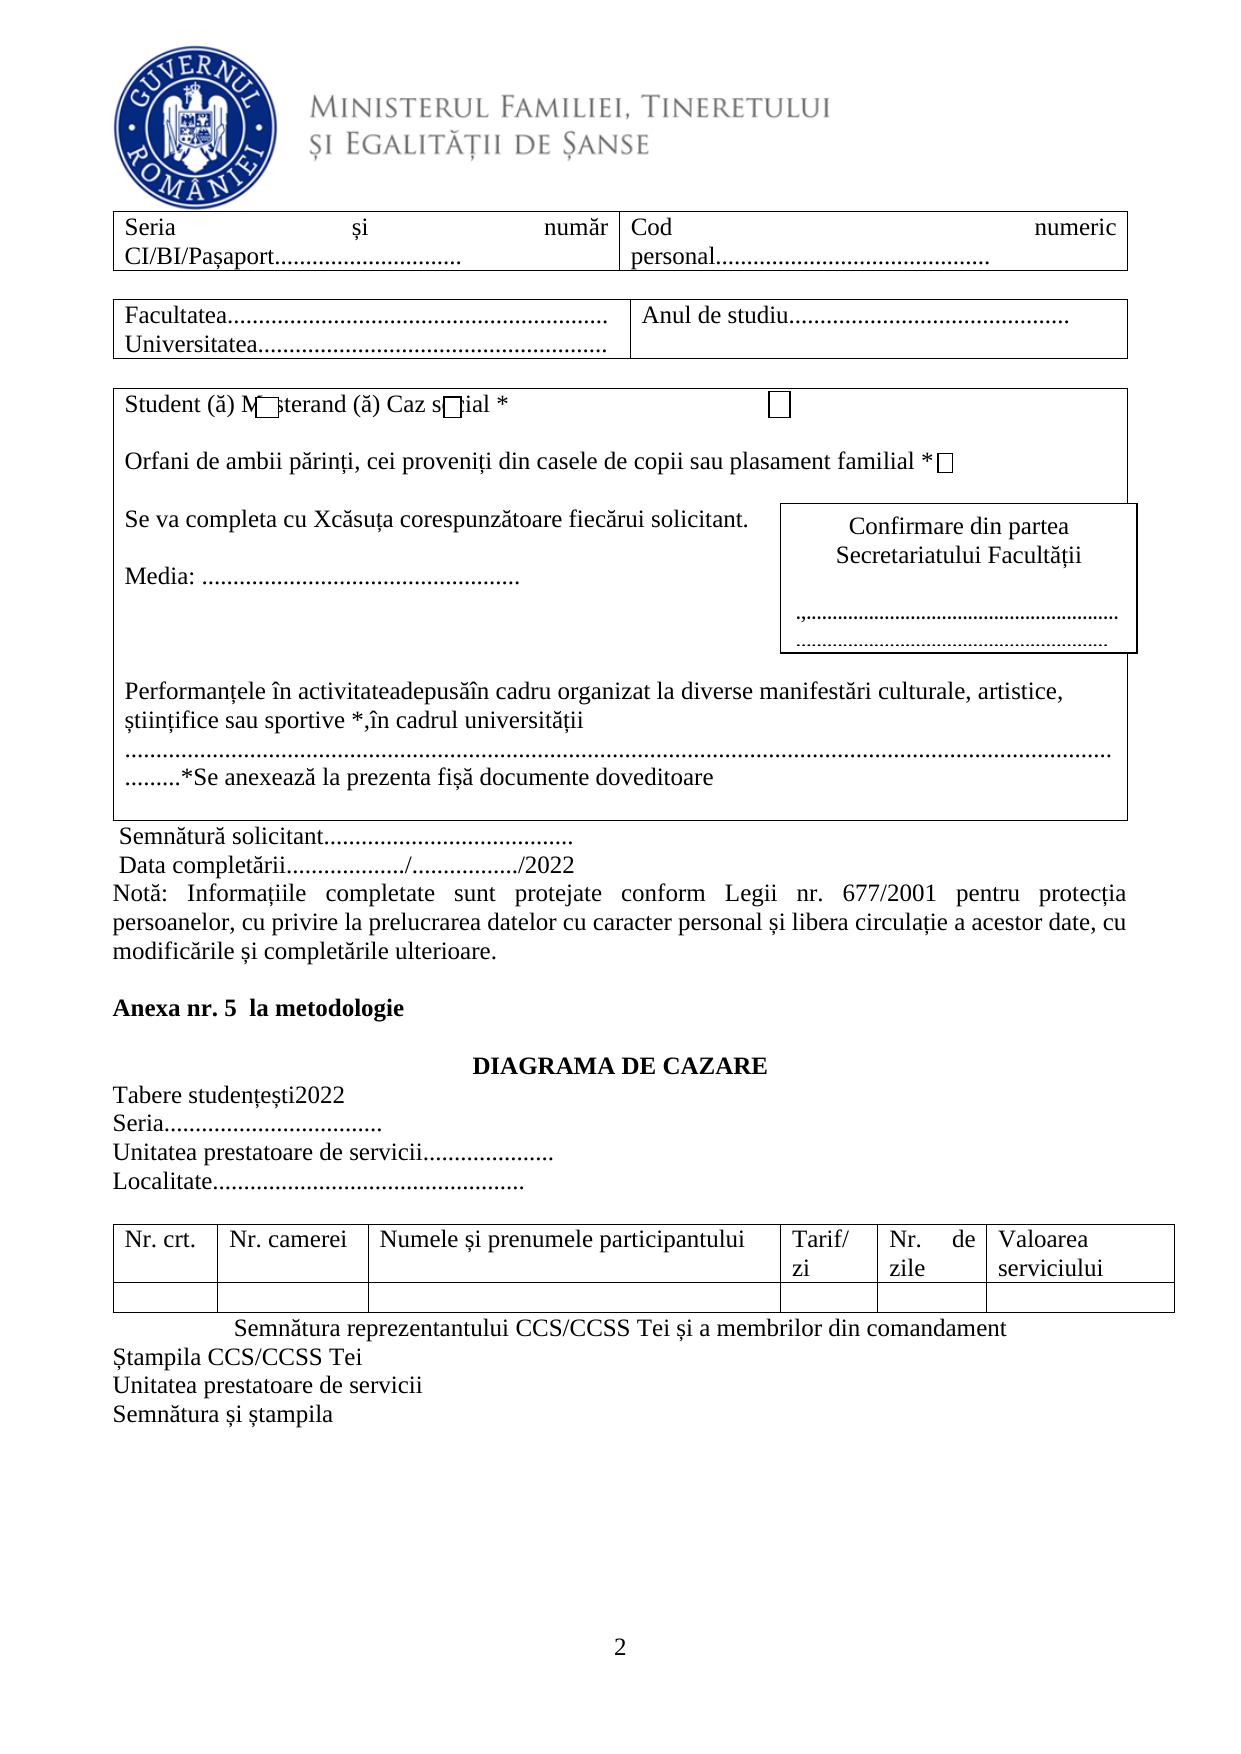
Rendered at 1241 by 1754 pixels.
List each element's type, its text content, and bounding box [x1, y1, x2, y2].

table_header Seria și număr CI/BI/Pașaport.............................. [114, 212, 619, 269]
table_cell [114, 1283, 217, 1312]
text Data completării.................../................./2022 [112, 850, 1128, 878]
text Tabere studențești2022 [112, 1080, 1128, 1108]
text Semnătura și ștampila [112, 1399, 1128, 1428]
table_header Cod numeric personal............................................ [620, 212, 1127, 269]
text Unitatea prestatoare de servicii..................... [112, 1137, 1128, 1166]
table_cell [781, 1283, 877, 1312]
table_cell [369, 1283, 780, 1312]
text Anexa nr. 5 la metodologie [112, 993, 1128, 1022]
text Semnătură solicitant........................................ [112, 821, 1128, 850]
table_header Anul de studiu............................................. [631, 300, 1127, 358]
table_cell [987, 1283, 1174, 1312]
text Notă: Informațiile completate sunt protejate conform Legii nr. 677/2001 pentru protecția persoanelor, cu privire la prelucrarea datelor cu caracter personal și libera circulație a acestor date, cu modificările și completările ulterioare. [112, 878, 1128, 965]
table_header Student (ă) Masterand (ă) Caz social * Orfani de ambii părinți, cei proveniți din casele de copii sau plasament familial * Se va completa cu Xcăsuța corespunzătoare fiecărui solicitant. Media: ................................................... Performanțele în activitateadepusăîn cadru organizat la diverse manifestări culturale, artistice, științifice sau sportive *,în cadrul universității .......................................................................................................................................................................*Se anexează la prezenta fișă documente doveditoare [114, 389, 1127, 820]
table_header Nr. camerei [218, 1225, 368, 1282]
table_header Numele și prenumele participantului [369, 1225, 780, 1282]
table_header Tarif/zi [781, 1225, 877, 1282]
table_cell [218, 1283, 368, 1312]
text Unitatea prestatoare de servicii [112, 1370, 1128, 1399]
table_header Nr. crt. [114, 1225, 217, 1282]
text Localitate.................................................. [112, 1166, 1128, 1195]
picture [112, 45, 830, 211]
text DIAGRAMA DE CAZARE [112, 1051, 1128, 1080]
text Ștampila CCS/CCSS Tei [112, 1342, 1128, 1370]
table_header Facultatea............................................................. Universitatea........................................................ [114, 300, 630, 358]
table_header Valoarea serviciului [987, 1225, 1174, 1282]
text Seria................................... [112, 1108, 1128, 1137]
text Semnătura reprezentantului CCS/CCSS Tei și a membrilor din comandament [112, 1313, 1128, 1342]
table_cell [878, 1283, 986, 1312]
table_header Nr. de zile [878, 1225, 986, 1282]
